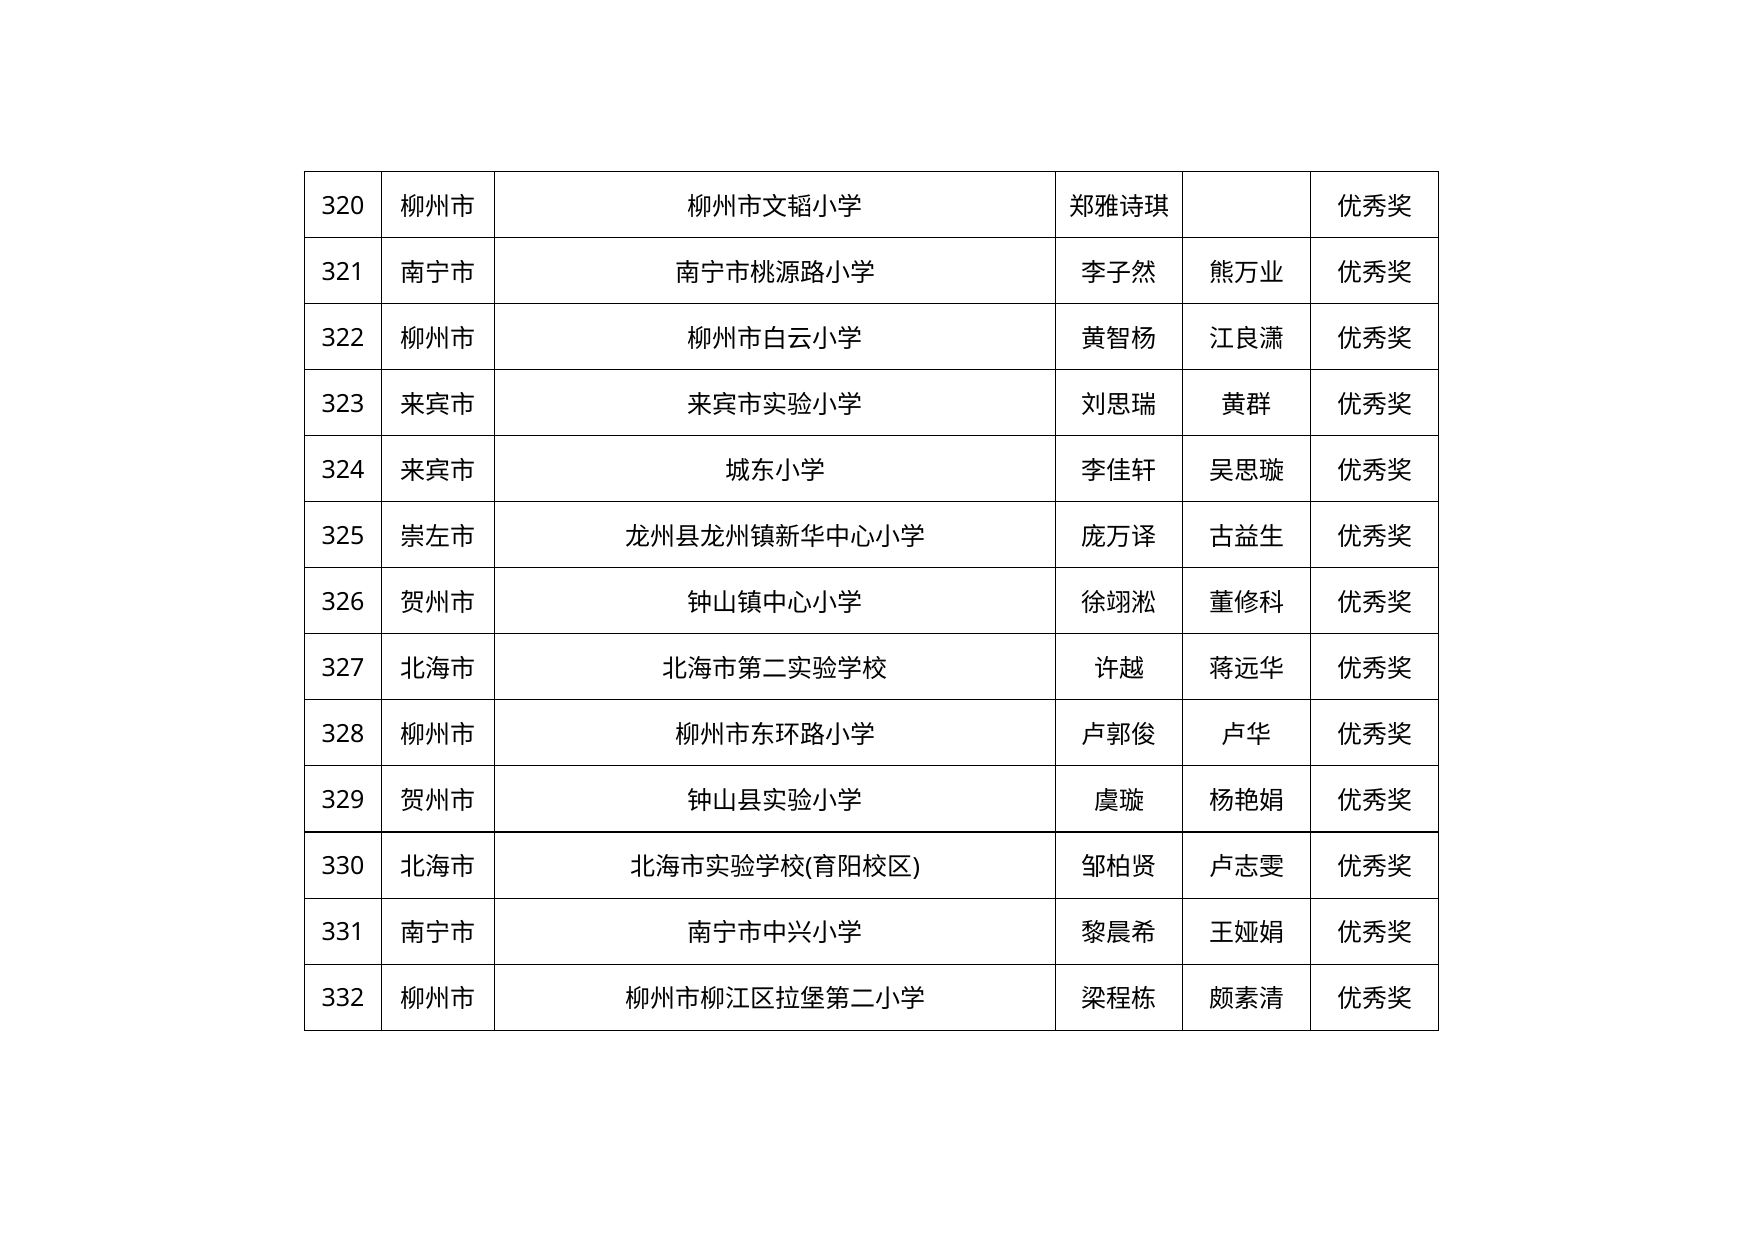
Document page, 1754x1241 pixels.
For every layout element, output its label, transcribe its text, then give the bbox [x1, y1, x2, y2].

table_cell 327 [305, 634, 381, 699]
table_cell 南宁市中兴小学 [495, 899, 1055, 963]
table_cell 董修科 [1183, 568, 1310, 633]
table_cell 柳州市 [382, 965, 494, 1029]
table_cell 优秀奖 [1311, 568, 1438, 633]
table_cell 黎晨希 [1056, 899, 1182, 963]
table_cell 王娅娟 [1183, 899, 1310, 963]
table_cell 梁程栋 [1056, 965, 1182, 1029]
table_cell 卢志雯 [1183, 833, 1310, 897]
table_cell 优秀奖 [1311, 304, 1438, 369]
table_cell 柳州市柳江区拉堡第二小学 [495, 965, 1055, 1029]
table_cell 刘思瑞 [1056, 370, 1182, 435]
table_cell 优秀奖 [1311, 238, 1438, 303]
table_cell 徐翊淞 [1056, 568, 1182, 633]
table_cell 贺州市 [382, 568, 494, 633]
table_cell 优秀奖 [1311, 634, 1438, 699]
table_cell 卢郭俊 [1056, 700, 1182, 765]
table_cell 优秀奖 [1311, 899, 1438, 963]
table_cell 320 [305, 172, 381, 237]
table_cell 328 [305, 700, 381, 765]
table_cell 优秀奖 [1311, 833, 1438, 897]
table_cell 柳州市 [382, 172, 494, 237]
table_cell 龙州县龙州镇新华中心小学 [495, 502, 1055, 567]
table_cell 北海市 [382, 833, 494, 897]
table_cell 326 [305, 568, 381, 633]
table_cell 邹柏贤 [1056, 833, 1182, 897]
table_cell 黄群 [1183, 370, 1310, 435]
table_cell 优秀奖 [1311, 370, 1438, 435]
table_cell 钟山县实验小学 [495, 766, 1055, 831]
table_cell 北海市第二实验学校 [495, 634, 1055, 699]
table_cell 南宁市桃源路小学 [495, 238, 1055, 303]
table_cell 柳州市 [382, 700, 494, 765]
table_cell 来宾市 [382, 436, 494, 501]
table_cell 贺州市 [382, 766, 494, 831]
table_cell 北海市 [382, 634, 494, 699]
table_cell 331 [305, 899, 381, 963]
table_cell 332 [305, 965, 381, 1029]
table_cell 虞璇 [1056, 766, 1182, 831]
table_cell 郑雅诗琪 [1056, 172, 1182, 237]
table_cell 321 [305, 238, 381, 303]
table_cell 蒋远华 [1183, 634, 1310, 699]
table_cell 卢华 [1183, 700, 1310, 765]
table_cell 323 [305, 370, 381, 435]
table_cell 325 [305, 502, 381, 567]
table_cell 崇左市 [382, 502, 494, 567]
table_cell 来宾市实验小学 [495, 370, 1055, 435]
table_cell 颇素清 [1183, 965, 1310, 1029]
table_cell 柳州市文韬小学 [495, 172, 1055, 237]
table_cell 黄智杨 [1056, 304, 1182, 369]
table_cell 城东小学 [495, 436, 1055, 501]
table_cell 322 [305, 304, 381, 369]
table_cell 329 [305, 766, 381, 831]
table_cell 优秀奖 [1311, 502, 1438, 567]
table_cell 来宾市 [382, 370, 494, 435]
table_cell 杨艳娟 [1183, 766, 1310, 831]
table_cell 324 [305, 436, 381, 501]
table_cell 优秀奖 [1311, 766, 1438, 831]
table_cell 柳州市白云小学 [495, 304, 1055, 369]
table_cell 熊万业 [1183, 238, 1310, 303]
table_cell 李子然 [1056, 238, 1182, 303]
table_cell 优秀奖 [1311, 172, 1438, 237]
table_cell 许越 [1056, 634, 1182, 699]
table_cell 优秀奖 [1311, 965, 1438, 1029]
table_cell 330 [305, 833, 381, 897]
table_cell 南宁市 [382, 899, 494, 963]
table_cell 李佳轩 [1056, 436, 1182, 501]
table_cell 优秀奖 [1311, 700, 1438, 765]
table_cell 古益生 [1183, 502, 1310, 567]
table_cell 吴思璇 [1183, 436, 1310, 501]
table_cell 优秀奖 [1311, 436, 1438, 501]
table_cell [1183, 172, 1310, 237]
table_cell 柳州市东环路小学 [495, 700, 1055, 765]
table_cell 庞万译 [1056, 502, 1182, 567]
table_cell 钟山镇中心小学 [495, 568, 1055, 633]
table_cell 江良潇 [1183, 304, 1310, 369]
table_cell 柳州市 [382, 304, 494, 369]
table_cell 南宁市 [382, 238, 494, 303]
table_cell 北海市实验学校(育阳校区) [495, 833, 1055, 897]
